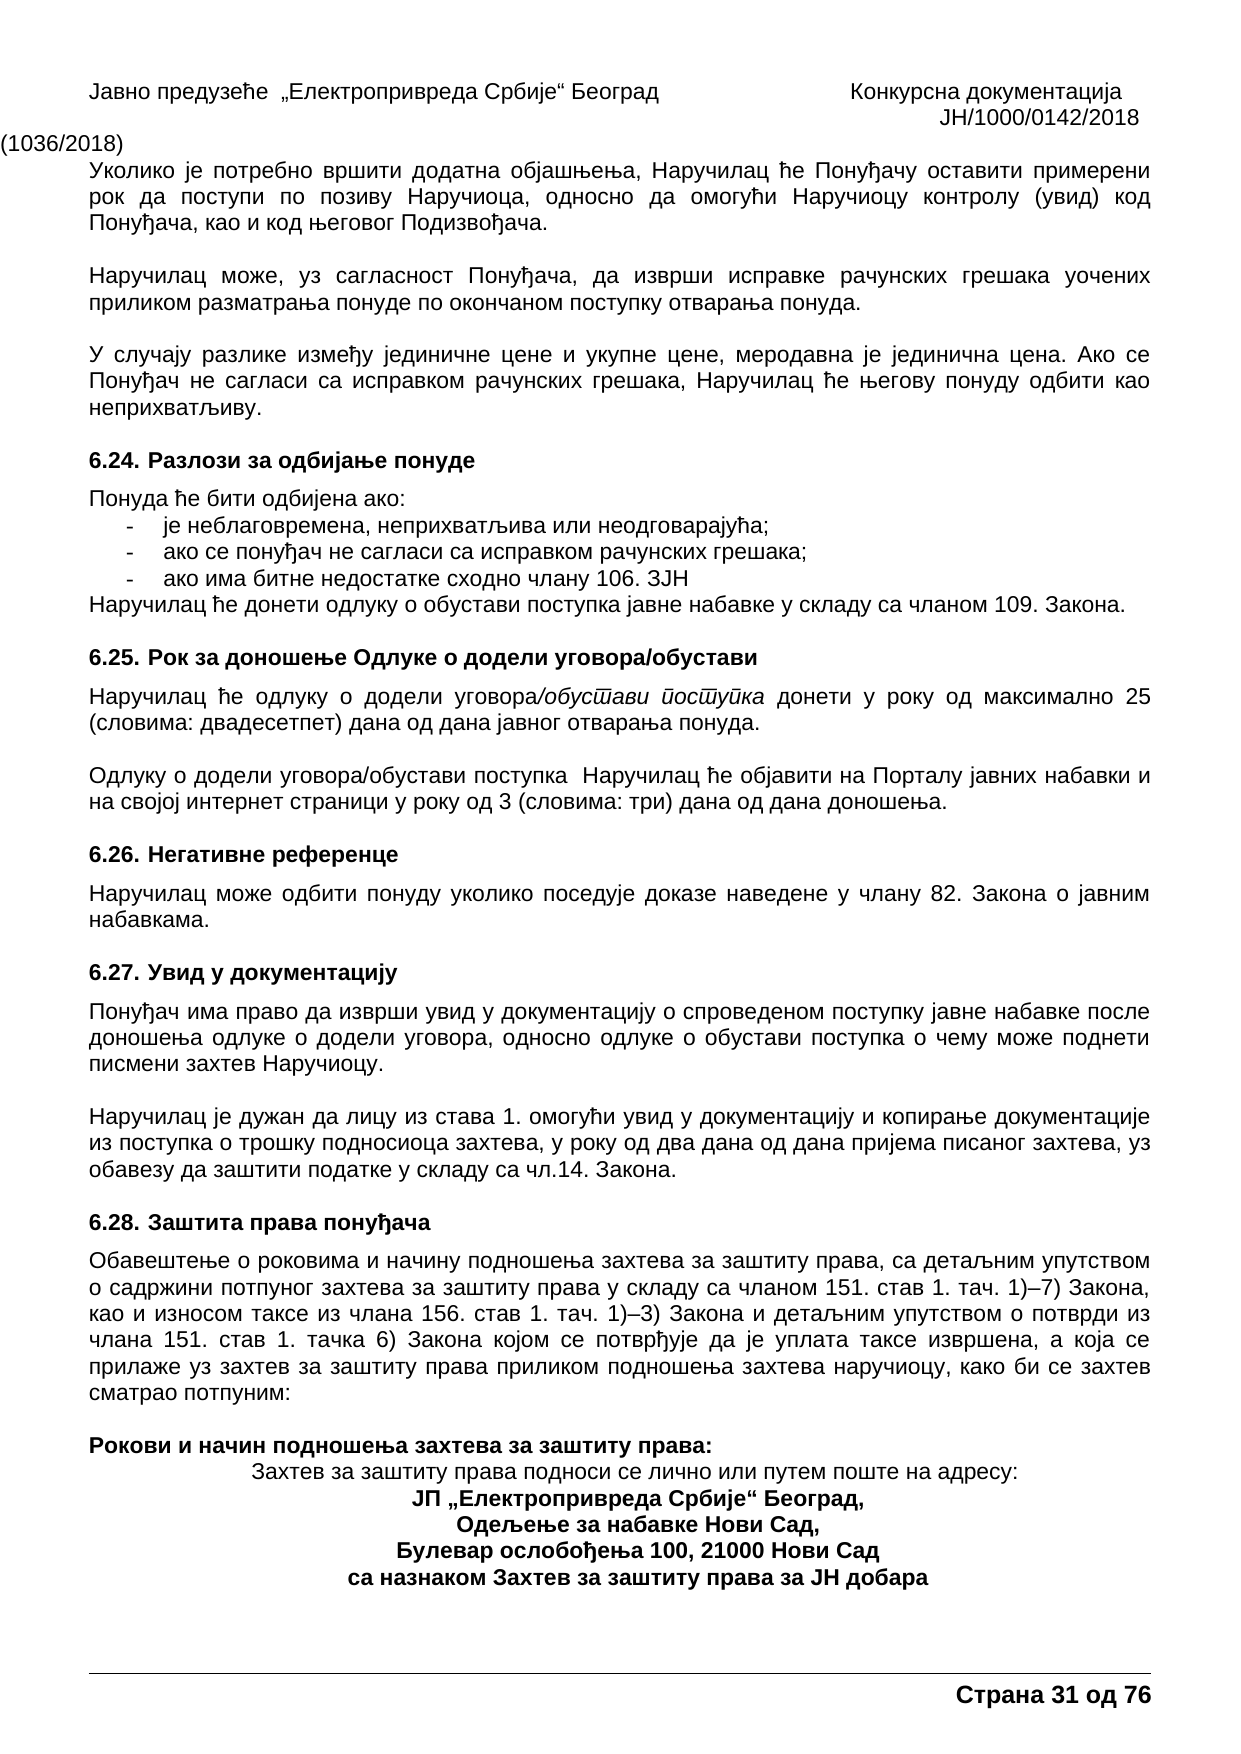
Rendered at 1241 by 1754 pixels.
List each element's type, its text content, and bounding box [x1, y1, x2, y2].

list ако се понуђач не сагласи са исправком рачунских грешака; [126, 538, 1151, 565]
text Рокови и начин подношења захтева за заштиту права: [89, 1432, 1151, 1458]
list Заштита права понуђача [89, 1208, 1151, 1235]
list Рок за доношење Одлуке о додели уговора/обустави [89, 644, 1151, 670]
text Захтев за заштиту права подноси се лично или путем поште на адресу: [118, 1458, 1151, 1484]
text У случају разлике између јединичне цене и укупне цене, меродавна је јединична цена. Ако се Понуђач не сагласи са исправком рачунских грешака, Наручилац ће његову понуду одбити као неприхватљиву. [89, 341, 1151, 420]
text ЈП „Електропривреда Србије“ Београд, [118, 1484, 1151, 1511]
text Понуда ће бити одбијена ако: [89, 485, 1151, 512]
text Одељење за набавке Нови Сад, [118, 1511, 1151, 1537]
text Обавештење о роковима и начину подношења захтева за заштиту права, са детаљним упутством о садржини потпуног захтева за заштиту права у складу са чланом 151. став 1. тач. 1)–7) Закона, као и износом таксе из члана 156. став 1. тач. 1)–3) Закона и детаљним упутством о потврди из члана 151. став 1. тачка 6) Закона којом се потврђује да је уплата таксе извршена, а која се прилаже уз захтев за заштиту права приликом подношења захтева наручиоцу, како би се захтев сматрао потпуним: [89, 1247, 1151, 1405]
text Наручилац може, уз сагласност Понуђача, да изврши исправке рачунских грешака уочених приликом разматрања понуде по окончаном поступку отварања понуда. [89, 262, 1151, 315]
text Одлуку о додели уговора/обустави поступка Наручилац ће објавити на Порталу јавних набавки и на својој интернет страници у року од 3 (словима: три) дана од дана доношења. [89, 762, 1151, 814]
list Разлози за одбијање понуде [89, 447, 1151, 473]
text Наручилац ће донети одлуку о обустави поступка јавне набавке у складу са чланом 109. Закона. [89, 591, 1151, 617]
text Наручилац је дужан да лицу из става 1. омогући увид у документацију и копирање документације из поступка о трошку подносиоца захтева, у року од два дана од дана пријема писаног захтева, уз обавезу да заштити податке у складу са чл.14. Закона. [89, 1103, 1151, 1182]
text Уколико је потребно вршити додатна објашњења, Наручилац ће Понуђачу оставити примерени рок да поступи по позиву Наручиоца, односно да омогући Наручиоцу контролу (увид) код Понуђача, као и код његовог Подизвођача. [89, 157, 1151, 236]
text Понуђач има право да изврши увид у документацију о спроведеном поступку јавне набавке после доношења одлуке о додели уговора, односно одлуке о обустави поступка о чему може поднети писмени захтев Наручиоцу. [89, 998, 1151, 1077]
list је неблаговремена, неприхватљива или неодговарајућа; [126, 512, 1151, 538]
text Наручилац ће одлуку о додели уговора/обустави поступка донети у року од максимално 25 (словима: двадесетпет) дана од дана јавног отварања понуда. [89, 683, 1151, 735]
list Увид у документацију [89, 959, 1151, 985]
list ако има битне недостатке сходно члану 106. ЗЈН [126, 565, 1151, 591]
list Негативне референце [89, 841, 1151, 867]
text са назнаком Захтев за заштиту права за ЈН добара [118, 1563, 1151, 1590]
text Булевар ослобођења 100, 21000 Нови Сад [118, 1537, 1151, 1563]
text Наручилац може одбити понуду уколико поседује доказе наведене у члану 82. Закона о јавним набавкама. [89, 880, 1151, 932]
